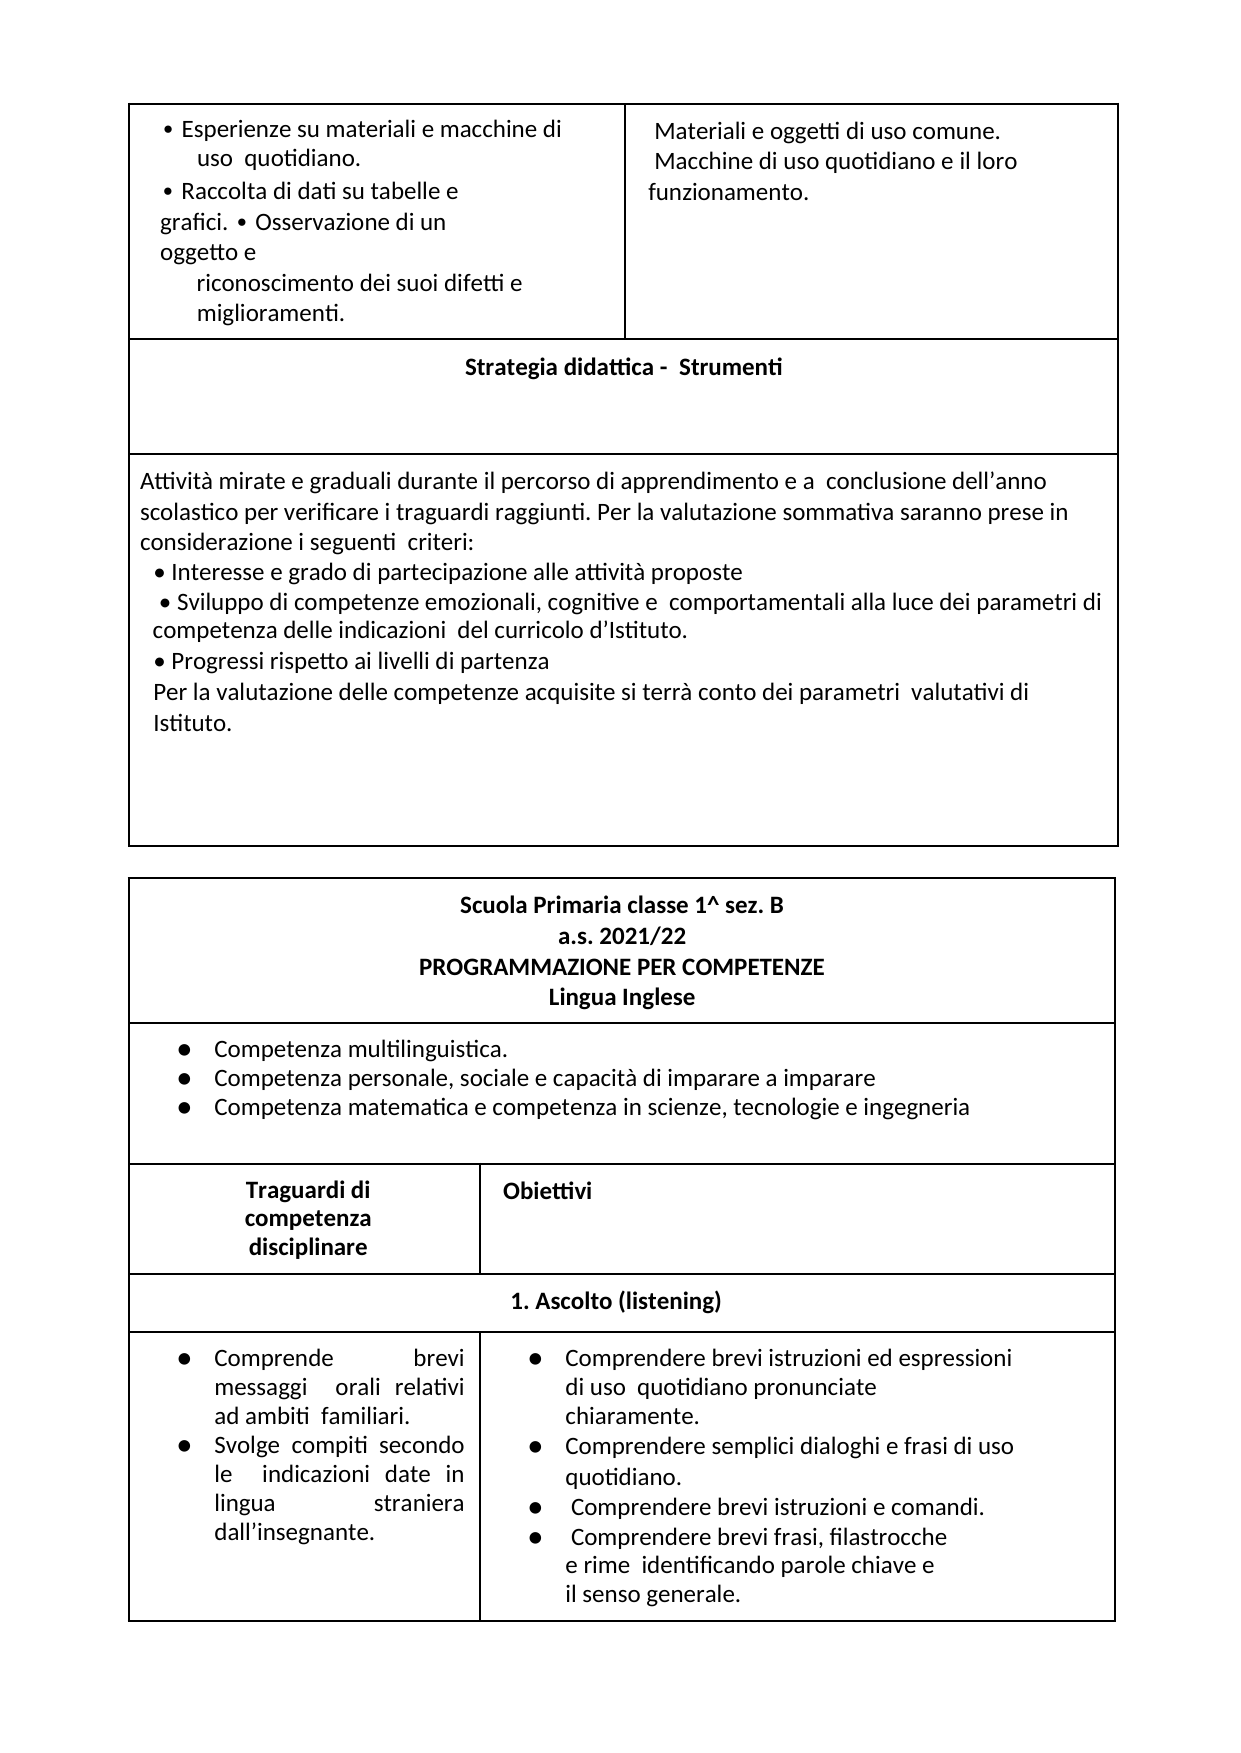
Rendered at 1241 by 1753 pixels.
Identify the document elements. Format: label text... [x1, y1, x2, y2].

table_cell Materiali e oggetti di uso comune. Macchine di uso quotidiano e il loro funzionamento. [626, 105, 1117, 338]
table_header Scuola Primaria classe 1^ sez. B a.s. 2021/22 PROGRAMMAZIONE PER COMPETENZE Lingua Inglese [130, 879, 1114, 1022]
table_cell Comprende brevi messaggi orali relativi ad ambiti familiari. Svolge compiti secondo le indicazioni date in lingua straniera dall’insegnante. [130, 1333, 479, 1619]
table_cell ∙ Esperienze su materiali e macchine di uso quotidiano. ∙ Raccolta di dati su tabelle e grafici. ∙ Osservazione di un oggetto e riconoscimento dei suoi difetti e miglioramenti. [130, 105, 624, 338]
table_cell Comprendere brevi istruzioni ed espressioni di uso quotidiano pronunciate chiaramente. Comprendere semplici dialoghi e frasi di uso quotidiano. Comprendere brevi istruzioni e comandi. Comprendere brevi frasi, filastrocche e rime identificando parole chiave e il senso generale. [481, 1333, 1114, 1619]
table_cell 1. Ascolto (listening) [130, 1275, 1114, 1331]
table_cell Attività mirate e graduali durante il percorso di apprendimento e a conclusione dell’anno scolastico per verificare i traguardi raggiunti. Per la valutazione sommativa saranno prese in considerazione i seguenti criteri: • Interesse e grado di partecipazione alle attività proposte • Sviluppo di competenze emozionali, cognitive e comportamentali alla luce dei parametri di competenza delle indicazioni del curricolo d’Istituto. • Progressi rispetto ai livelli di partenza Per la valutazione delle competenze acquisite si terrà conto dei parametri valutativi di Istituto. [130, 455, 1117, 844]
table_cell Competenza multilinguistica. Competenza personale, sociale e capacità di imparare a imparare Competenza matematica e competenza in scienze, tecnologie e ingegneria [130, 1024, 1114, 1162]
table_cell Traguardi di competenza disciplinare [130, 1165, 479, 1272]
table_cell Obiettivi [481, 1165, 1114, 1272]
table_cell Strategia didattica - Strumenti [130, 340, 1117, 453]
